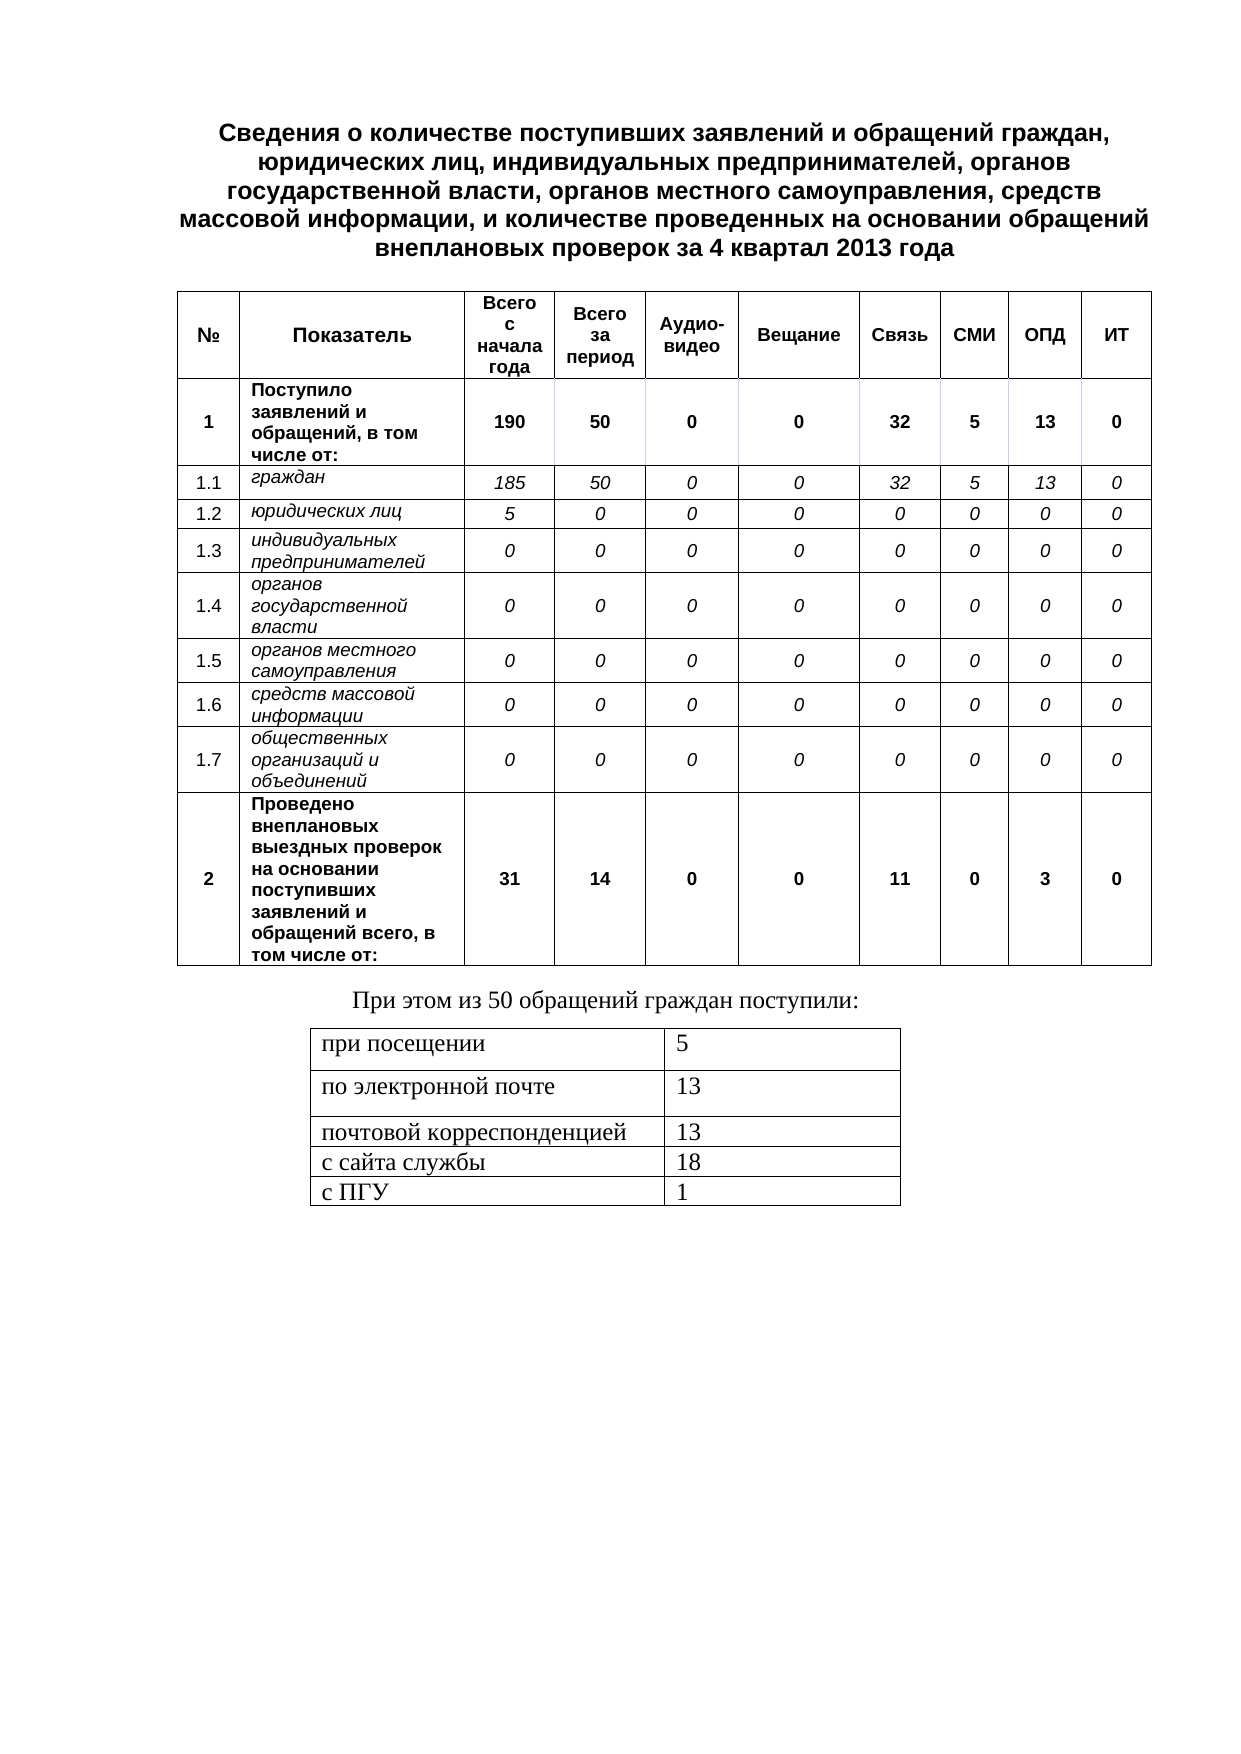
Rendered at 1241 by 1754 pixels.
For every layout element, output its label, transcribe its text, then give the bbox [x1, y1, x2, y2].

table_cell 11 [860, 793, 940, 965]
table_cell 0 [1009, 529, 1081, 572]
table_cell 0 [739, 379, 859, 465]
table_cell 1.7 [178, 727, 239, 792]
table_cell 3 [1009, 793, 1081, 965]
table_header ИТ [1082, 292, 1151, 378]
table_cell 0 [1009, 573, 1081, 638]
table_cell 0 [646, 529, 738, 572]
table_cell 0 [941, 639, 1008, 682]
table_cell 0 [1082, 727, 1151, 792]
table_cell 0 [860, 529, 940, 572]
table_cell 1 [178, 379, 239, 465]
table_cell 0 [1009, 639, 1081, 682]
table_cell 18 [665, 1147, 900, 1176]
table_cell общественных организаций и объединений [240, 727, 464, 792]
table_cell 185 [465, 466, 554, 498]
table_cell 0 [1082, 529, 1151, 572]
table_cell 0 [646, 573, 738, 638]
table_cell 0 [1009, 727, 1081, 792]
table_cell с сайта службы [311, 1147, 664, 1176]
table_cell 0 [555, 529, 645, 572]
table_header СМИ [941, 292, 1008, 378]
table_cell 0 [860, 500, 940, 528]
table_cell органов местного самоуправления [240, 639, 464, 682]
table_cell 0 [646, 683, 738, 726]
table_cell 1.2 [178, 500, 239, 528]
table_cell 0 [860, 683, 940, 726]
table_cell 5 [465, 500, 554, 528]
table_cell по электронной почте 31 [311, 1071, 664, 1116]
table_cell средств массовой информации [240, 683, 464, 726]
table_cell 0 [465, 683, 554, 726]
table_header Аудио-видео [646, 292, 738, 378]
table_cell 0 [646, 639, 738, 682]
table_cell 0 [465, 727, 554, 792]
table_cell 0 [646, 379, 738, 465]
table_cell 0 [465, 573, 554, 638]
table_cell 0 [555, 727, 645, 792]
table_cell почтовой корреспонденцией [311, 1117, 664, 1146]
table_cell 0 [739, 573, 859, 638]
table_cell граждан [240, 466, 464, 498]
table_cell 0 [555, 500, 645, 528]
table_cell 0 [555, 573, 645, 638]
table_cell 13 [665, 1117, 900, 1146]
table_header ОПД [1009, 292, 1081, 378]
table_cell 0 [941, 727, 1008, 792]
table_cell 0 [1082, 500, 1151, 528]
table_cell 0 [739, 793, 859, 965]
table_cell 13 [1009, 379, 1081, 465]
table_cell 0 [646, 500, 738, 528]
table_cell 2 [178, 793, 239, 965]
table_cell 0 [1082, 379, 1151, 465]
table_header Всего за период [555, 292, 645, 378]
table_header Всего с начала года [465, 292, 554, 378]
table_cell 31 [465, 793, 554, 965]
table_cell 0 [1082, 639, 1151, 682]
table_cell индивидуальных предпринимателей [240, 529, 464, 572]
table_cell 32 [860, 466, 940, 498]
table_cell 0 [739, 639, 859, 682]
table_cell 0 [860, 639, 940, 682]
table_cell 0 [555, 639, 645, 682]
table_cell 0 [1009, 500, 1081, 528]
table_cell Поступило заявлений и обращений, в том числе от: [240, 379, 464, 465]
table_cell 0 [1082, 683, 1151, 726]
table_cell 13 [1009, 466, 1081, 498]
table_cell с ПГУ [311, 1177, 664, 1205]
table_cell 1.1 [178, 466, 239, 498]
table_cell 14 [555, 793, 645, 965]
table_cell 1.6 [178, 683, 239, 726]
table_cell 0 [941, 529, 1008, 572]
table_cell 0 [646, 466, 738, 498]
table_cell 0 [941, 793, 1008, 965]
table_cell Проведено внеплановых выездных проверок на основании поступивших заявлений и обращений всего, в том числе от: [240, 793, 464, 965]
table_cell 0 [646, 727, 738, 792]
table_cell при посещении [311, 1029, 664, 1070]
table_cell 0 [739, 500, 859, 528]
table_cell 1.4 [178, 573, 239, 638]
table_cell 32 [860, 379, 940, 465]
table_cell юридических лиц [240, 500, 464, 528]
table_cell 190 [465, 379, 554, 465]
table_cell 0 [941, 500, 1008, 528]
table_cell 1.3 [178, 529, 239, 572]
table_header № [178, 292, 239, 378]
table_cell 0 [739, 529, 859, 572]
table_cell 0 [739, 727, 859, 792]
table_cell 0 [860, 727, 940, 792]
table_cell 1 [665, 1177, 900, 1205]
text Сведения о количестве поступивших заявлений и обращений граждан, юридических лиц, индивидуальных предпринимателей, органов государственной власти, органов местного самоуправления, средств массовой информации, и количестве проведенных на основании обращений внеплановых проверок за 4 квартал 2013 года [177, 118, 1152, 262]
table_cell 50 [555, 379, 645, 465]
table_cell 0 [941, 573, 1008, 638]
table_header При этом из 50 обращений граждан поступили: [310, 986, 901, 1027]
table_cell 0 [739, 683, 859, 726]
table_cell 5 [941, 379, 1008, 465]
table_cell 0 [465, 639, 554, 682]
table_cell 5 [665, 1029, 900, 1070]
table_cell 0 [739, 466, 859, 498]
table_cell органов государственной власти [240, 573, 464, 638]
table_header Вещание [739, 292, 859, 378]
table_header Связь [860, 292, 940, 378]
table_cell 0 [1082, 793, 1151, 965]
table_cell 1.5 [178, 639, 239, 682]
table_cell 5 [941, 466, 1008, 498]
table_cell 0 [646, 793, 738, 965]
table_cell 50 [555, 466, 645, 498]
table_cell 0 [1082, 573, 1151, 638]
table_cell 0 [555, 683, 645, 726]
table_cell 0 [1082, 466, 1151, 498]
table_cell 0 [941, 683, 1008, 726]
table_cell 0 [1009, 683, 1081, 726]
table_cell 13 [665, 1071, 900, 1116]
table_header Показатель [240, 292, 464, 378]
table_cell 0 [465, 529, 554, 572]
table_cell 0 [860, 573, 940, 638]
